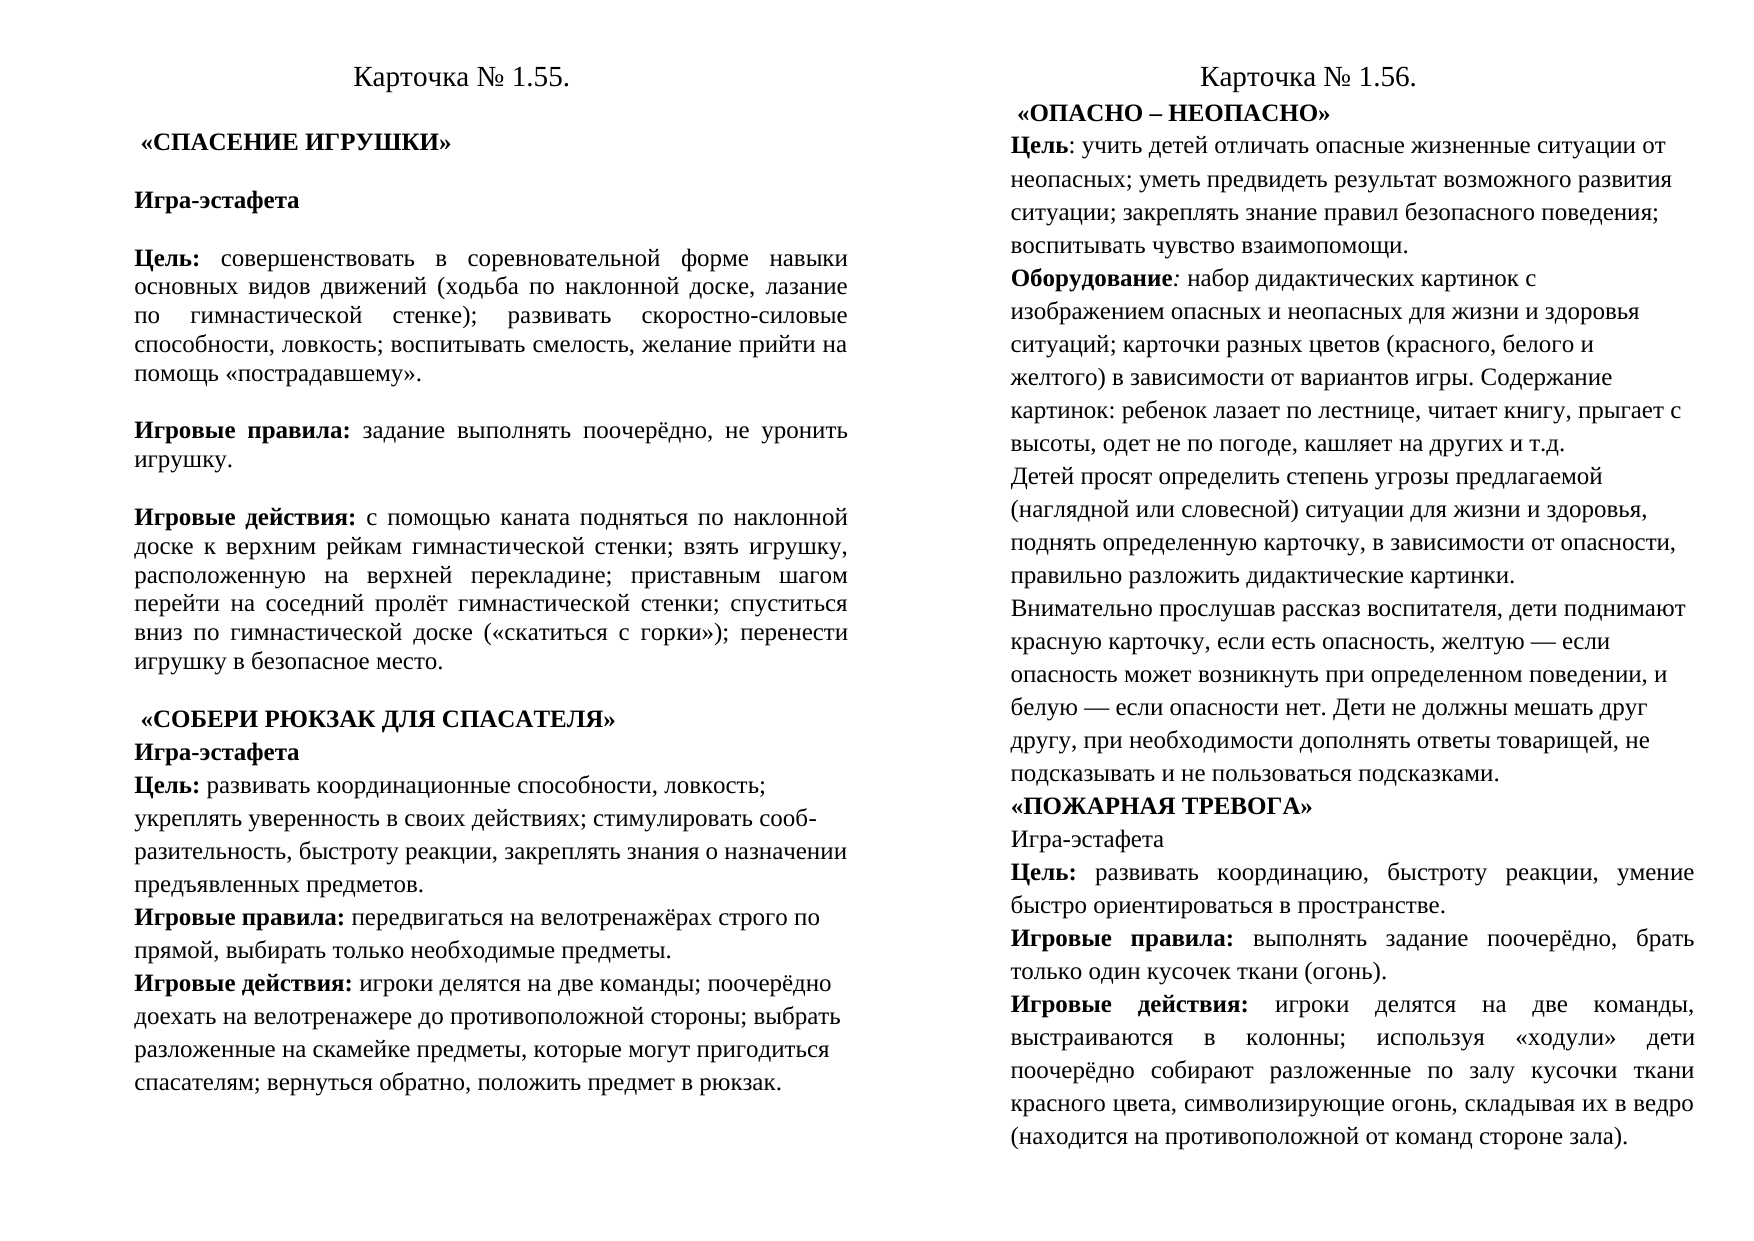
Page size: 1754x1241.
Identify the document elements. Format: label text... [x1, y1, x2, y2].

text Игровые действия: с помощью каната подняться по наклонной доске к верхним рейкам гимнастической стенки; взять игрушку, расположенную на верхней перекладине; приставным шагом перейти на соседний пролёт гимнастической стенки; спуститься вниз по гимнастической доске («скатиться с горки»); перенести игрушку в безопасное место. [134, 502, 848, 675]
text Карточка № 1.56. [922, 59, 1695, 93]
text Игра-эстафета [1010, 824, 1695, 853]
text Цель: развивать координационные способности, ловкость; укреплять уверенность в своих действиях; стимулировать сообразительность, быстроту реакции, закреплять знания о назначении предъявленных предметов. [134, 770, 848, 898]
text Игровые действия: игроки делятся на две команды, выстраиваются в колонны; используя «ходули» дети поочерёдно собирают разложенные по залу кусочки ткани красного цвета, символизирующие огонь, складывая их в ведро (находится на противоположной от команд стороне зала). [1010, 989, 1695, 1150]
text Игровые действия: игроки делятся на две команды; поочерёдно доехать на велотренажере до противоположной стороны; выбрать разложенные на скамейке предметы, которые могут пригодиться спасателям; вернуться обратно, положить предмет в рюкзак. [134, 968, 848, 1096]
text «ПОЖАРНАЯ ТРЕВОГА» [1010, 791, 1695, 820]
text Цель: учить детей отличать опасные жизненные ситуации от неопасных; уметь предвидеть результат возможного развития ситуации; закреплять знание правил безопасного поведения; воспитывать чувство взаимопомощи. [1010, 131, 1695, 258]
text Игровые правила: задание выполнять поочерёдно, не уронить игрушку. [134, 416, 848, 473]
text Игровые правила: выполнять задание поочерёдно, брать только один кусочек ткани (огонь). [1010, 923, 1695, 985]
text Карточка № 1.55. [75, 59, 848, 93]
text Игра-эстафета [134, 737, 848, 766]
text «СПАСЕНИЕ ИГРУШКИ» [134, 127, 848, 156]
text Внимательно прослушав рассказ воспитателя, дети поднимают красную карточку, если есть опасность, желтую — если опасность может возникнуть при определенном поведении, и белую — если опасности нет. Дети не должны мешать друг другу, при необходимости дополнять ответы товарищей, не подсказывать и не пользоваться подсказками. [1010, 593, 1695, 787]
text «СОБЕРИ РЮКЗАК ДЛЯ СПАСАТЕЛЯ» [134, 704, 848, 733]
text Игра-эстафета [134, 185, 848, 213]
text Оборудование: набор дидактических картинок с изображением опасных и неопасных для жизни и здоровья ситуаций; карточки разных цветов (красного, белого и желтого) в зависимости от вариантов игры. Содержание картинок: ребенок лазает по лестнице, читает книгу, прыгает с высоты, одет не по погоде, кашляет на других и т.д. [1010, 263, 1695, 457]
text Игровые правила: передвигаться на велотренажёрах строго по прямой, выбирать только необходимые предметы. [134, 902, 848, 964]
text Цель: развивать координацию, быстроту реакции, умение быстро ориентироваться в пространстве. [1010, 857, 1695, 919]
text Детей просят определить степень угрозы предлагаемой (наглядной или словесной) ситуации для жизни и здоровья, поднять определенную карточку, в зависимости от опасности, правильно разложить дидактические картинки. [1010, 461, 1695, 589]
text Цель: совершенствовать в соревновательной форме навыки основных видов движений (ходьба по наклонной доске, лазание по гимнастической стенке); развивать скоростно-силовые способности, ловкость; воспитывать смелость, желание прийти на помощь «пострадавшему». [134, 243, 848, 386]
text «ОПАСНО – НЕОПАСНО» [1010, 98, 1695, 126]
